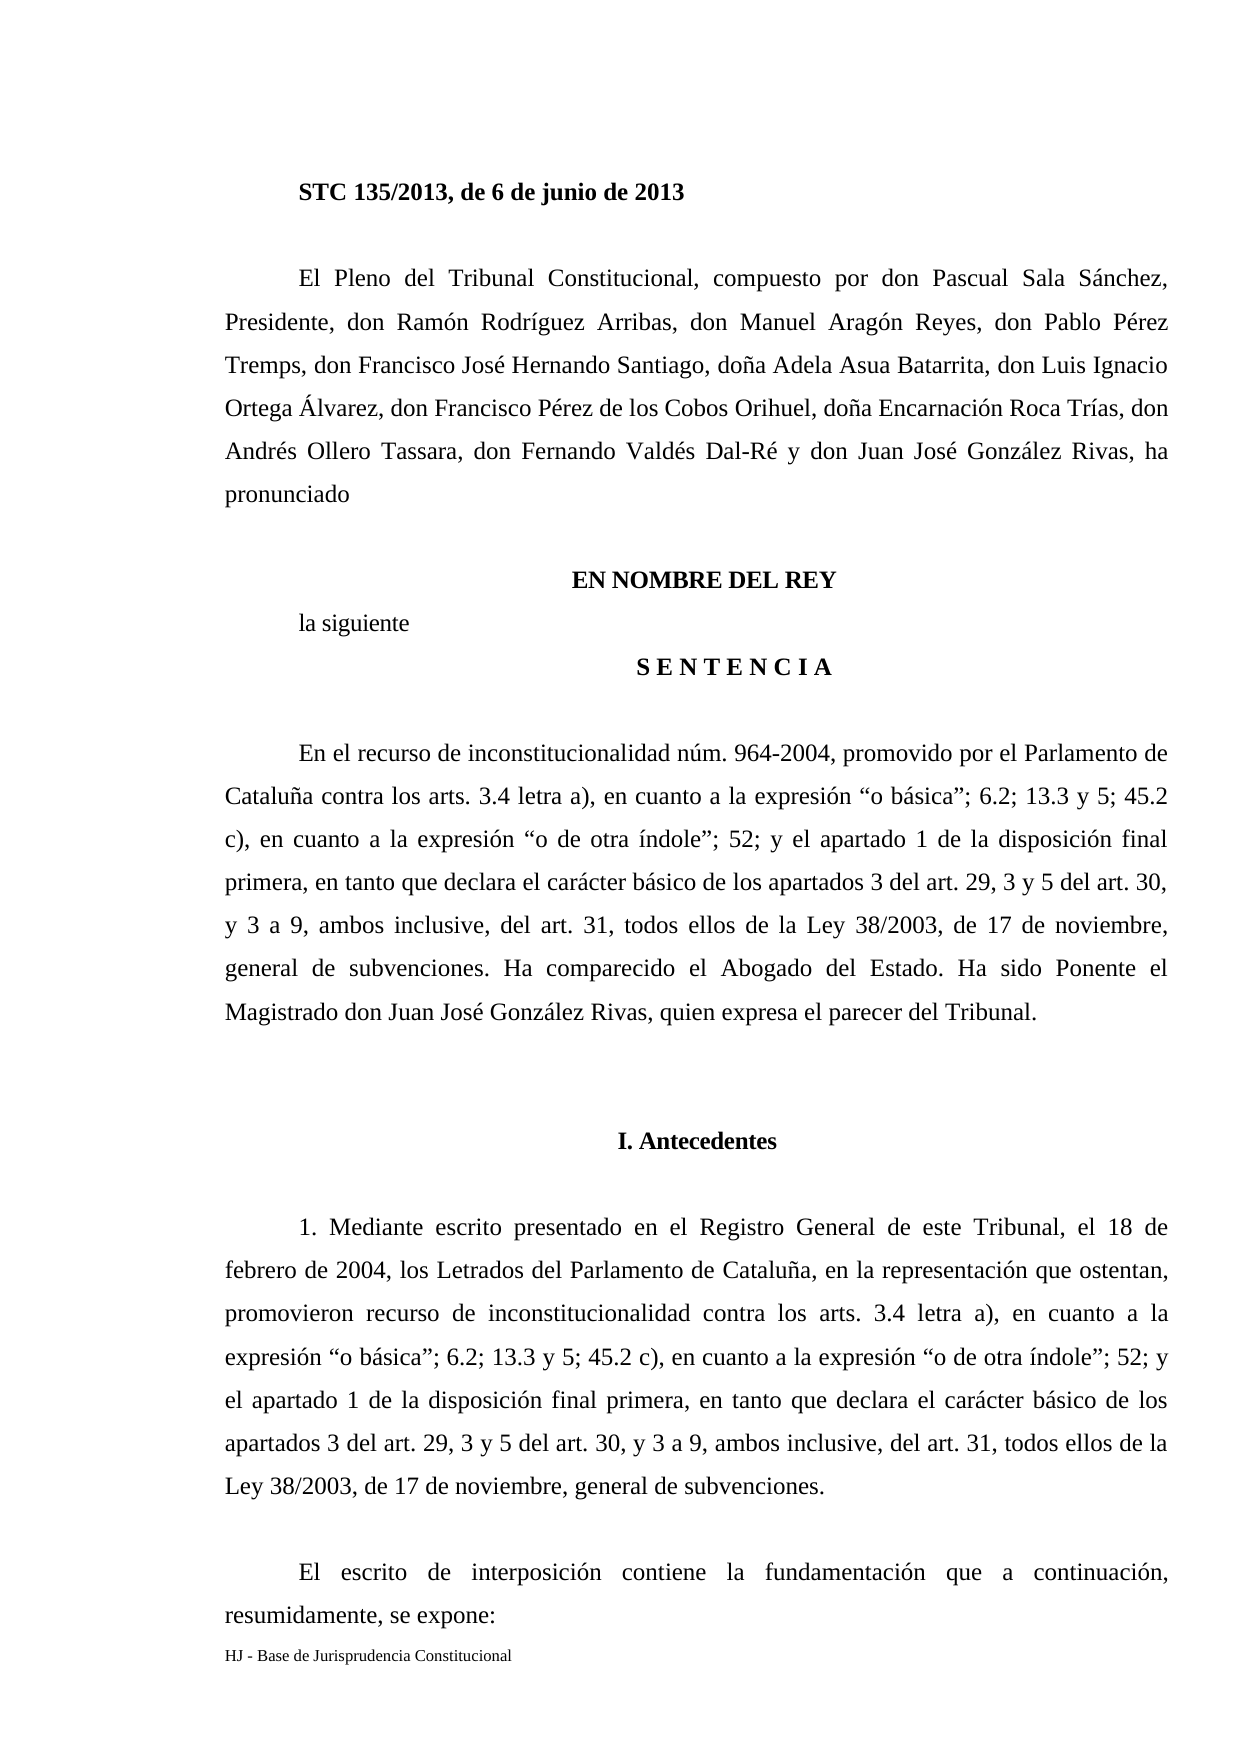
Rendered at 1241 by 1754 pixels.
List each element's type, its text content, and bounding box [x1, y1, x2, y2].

text 1. Mediante escrito presentado en el Registro General de este Tribunal, el 18 de febrero de 2004, los Letrados del Parlamento de Cataluña, en la representación que ostentan, promovieron recurso de inconstitucionalidad contra los arts. 3.4 letra a), en cuanto a la expresión “o básica”; 6.2; 13.3 y 5; 45.2 c), en cuanto a la expresión “o de otra índole”; 52; y el apartado 1 de la disposición final primera, en tanto que declara el carácter básico de los apartados 3 del art. 29, 3 y 5 del art. 30, y 3 a 9, ambos inclusive, del art. 31, todos ellos de la Ley 38/2003, de 17 de noviembre, general de subvenciones. [224, 1212, 1169, 1500]
text En el recurso de inconstitucionalidad núm. 964-2004, promovido por el Parlamento de Cataluña contra los arts. 3.4 letra a), en cuanto a la expresión “o básica”; 6.2; 13.3 y 5; 45.2 c), en cuanto a la expresión “o de otra índole”; 52; y el apartado 1 de la disposición final primera, en tanto que declara el carácter básico de los apartados 3 del art. 29, 3 y 5 del art. 30, y 3 a 9, ambos inclusive, del art. 31, todos ellos de la Ley 38/2003, de 17 de noviembre, general de subvenciones. Ha comparecido el Abogado del Estado. Ha sido Ponente el Magistrado don Juan José González Rivas, quien expresa el parecer del Tribunal. [224, 738, 1169, 1025]
text EN NOMBRE DEL REY [224, 565, 1110, 594]
text El Pleno del Tribunal Constitucional, compuesto por don Pascual Sala Sánchez, Presidente, don Ramón Rodríguez Arribas, don Manuel Aragón Reyes, don Pablo Pérez Tremps, don Francisco José Hernando Santiago, doña Adela Asua Batarrita, don Luis Ignacio Ortega Álvarez, don Francisco Pérez de los Cobos Orihuel, doña Encarnación Roca Trías, don Andrés Ollero Tassara, don Fernando Valdés Dal-Ré y don Juan José González Rivas, ha pronunciado [224, 263, 1169, 508]
text El escrito de interposición contiene la fundamentación que a continuación, resumidamente, se expone: [224, 1557, 1169, 1629]
text S E N T E N C I A [224, 652, 1169, 680]
text I. Antecedentes [224, 1126, 1169, 1155]
text STC 135/2013, de 6 de junio de 2013 [224, 177, 1169, 206]
text la siguiente [224, 608, 1110, 637]
